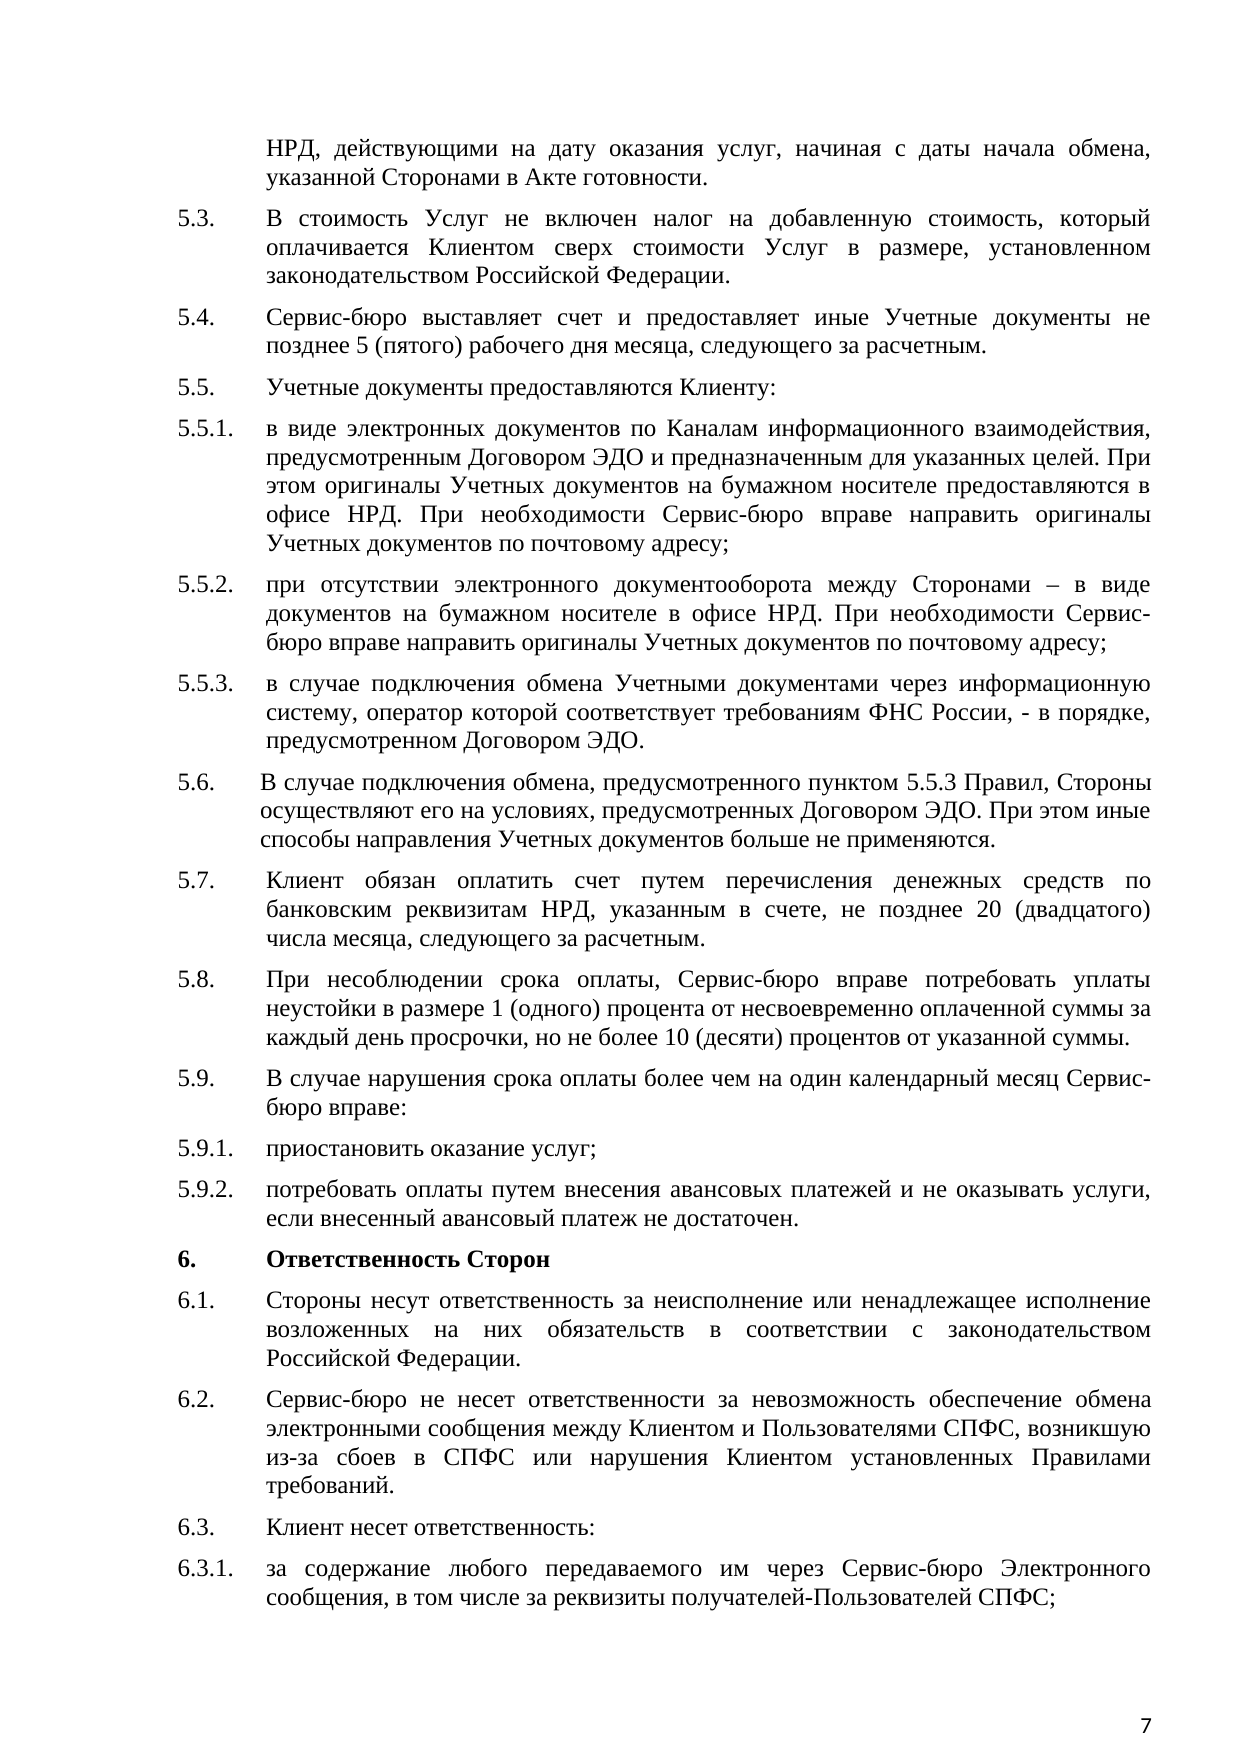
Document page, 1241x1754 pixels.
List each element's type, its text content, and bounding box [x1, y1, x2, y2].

list в виде электронных документов по Каналам информационного взаимодействия, предусмотренным Договором ЭДО и предназначенным для указанных целей. При этом оригиналы Учетных документов на бумажном носителе предоставляются в офисе НРД. При необходимости Сервис-бюро вправе направить оригиналы Учетных документов по почтовому адресу; [177, 413, 1152, 557]
list Клиент несет ответственность: [177, 1512, 1152, 1540]
list В стоимость Услуг не включен налог на добавленную стоимость, который оплачивается Клиентом сверх стоимости Услуг в размере, установленном законодательством Российской Федерации. [177, 203, 1152, 289]
list При несоблюдении срока оплаты, Сервис-бюро вправе потребовать уплаты неустойки в размере 1 (одного) процента от несвоевременно оплаченной суммы за каждый день просрочки, но не более 10 (десяти) процентов от указанной суммы. [177, 964, 1152, 1050]
list Сервис-бюро выставляет счет и предоставляет иные Учетные документы не позднее 5 (пятого) рабочего дня месяца, следующего за расчетным. [177, 302, 1152, 359]
list Стороны несут ответственность за неисполнение или ненадлежащее исполнение возложенных на них обязательств в соответствии с законодательством Российской Федерации. [177, 1285, 1152, 1372]
list в случае подключения обмена Учетными документами через информационную систему, оператор которой соответствует требованиям ФНС России, - в порядке, предусмотренном Договором ЭДО. [177, 668, 1152, 754]
list Клиент обязан оплатить счет путем перечисления денежных средств по банковским реквизитам НРД, указанным в счете, не позднее 20 (двадцатого) числа месяца, следующего за расчетным. [177, 865, 1152, 952]
list при отсутствии электронного документооборота между Сторонами – в виде документов на бумажном носителе в офисе НРД. При необходимости Сервис-бюро вправе направить оригиналы Учетных документов по почтовому адресу; [177, 569, 1152, 655]
list потребовать оплаты путем внесения авансовых платежей и не оказывать услуги, если внесенный авансовый платеж не достаточен. [177, 1174, 1152, 1232]
subtitle Ответственность Сторон [177, 1244, 1152, 1273]
list Сервис-бюро не несет ответственности за невозможность обеспечение обмена электронными сообщения между Клиентом и Пользователями СПФС, возникшую из-за сбоев в СПФС или нарушения Клиентом установленных Правилами требований. [177, 1384, 1152, 1499]
list Учетные документы предоставляются Клиенту: [177, 372, 1152, 400]
list приостановить оказание услуг; [177, 1133, 1152, 1162]
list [177, 133, 1152, 190]
list В случае подключения обмена, предусмотренного пунктом 5.5.3 Правил, Стороны осуществляют его на условиях, предусмотренных Договором ЭДО. При этом иные способы направления Учетных документов больше не применяются. [177, 767, 1152, 853]
list В случае нарушения срока оплаты более чем на один календарный месяц Сервис-бюро вправе: [177, 1063, 1152, 1120]
list за содержание любого передаваемого им через Сервис-бюро Электронного сообщения, в том числе за реквизиты получателей-Пользователей СПФС; [177, 1553, 1152, 1610]
